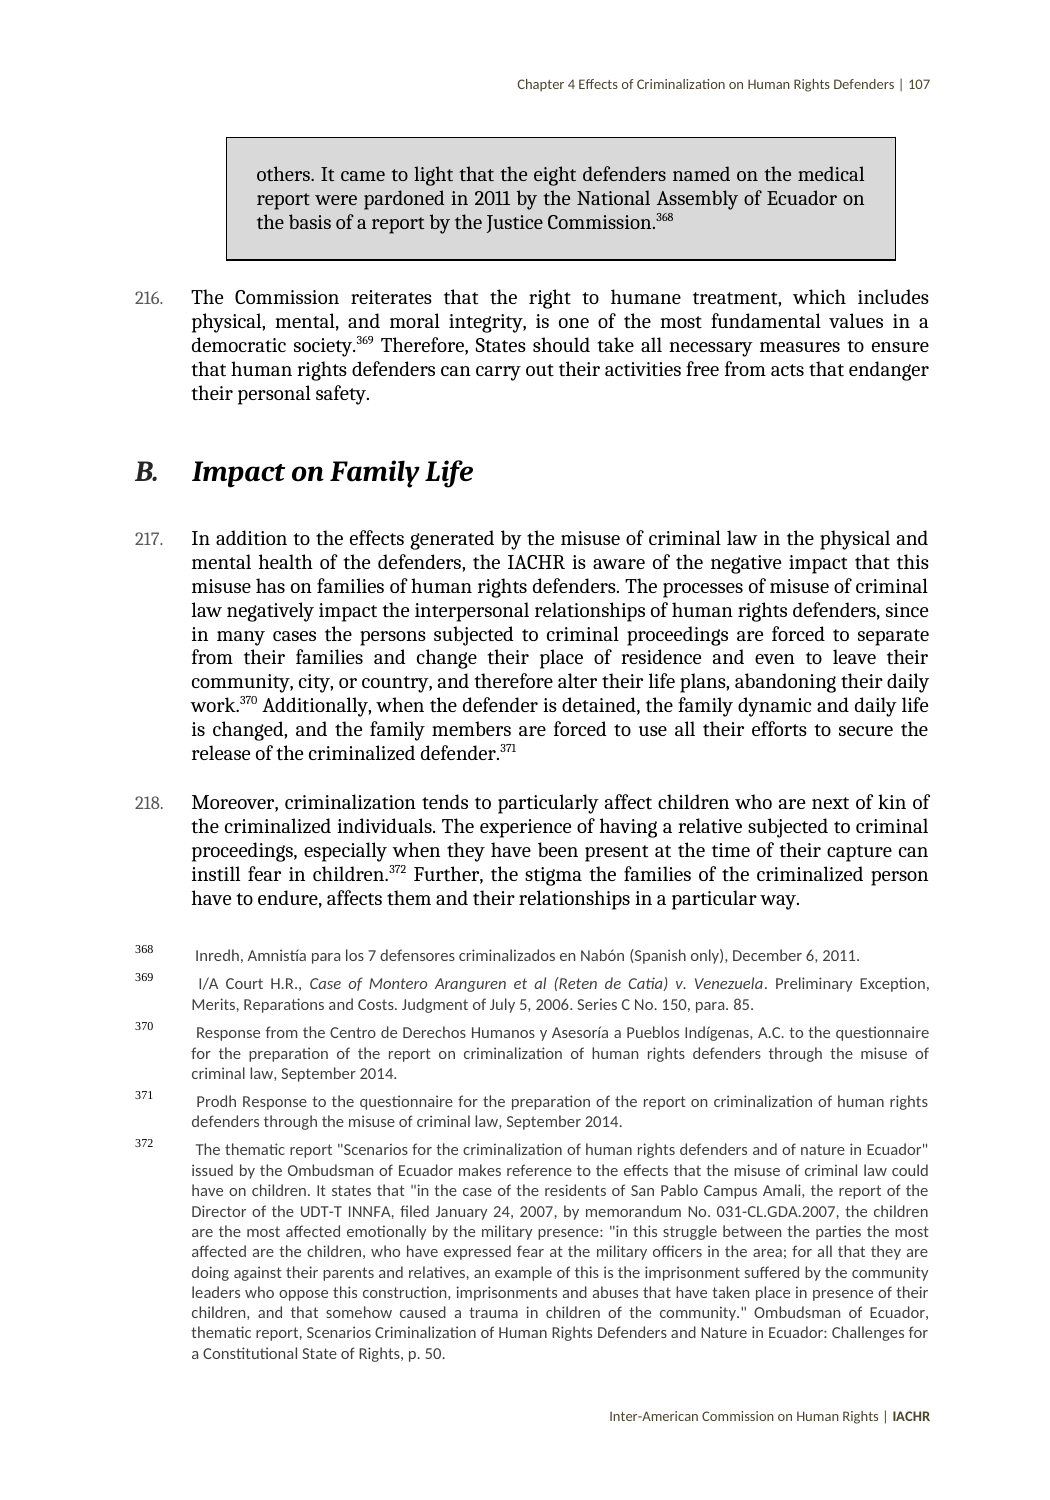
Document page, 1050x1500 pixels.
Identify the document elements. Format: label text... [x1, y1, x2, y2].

text The Commission reiterates that the right to humane treatment, which includes physical, mental, and moral integrity, is one of the most fundamental values in a democratic society. Therefore, States should take all necessary measures to ensure that human rights defenders can carry out their activities free from acts that endanger their personal safety. [135, 286, 930, 405]
text Moreover, criminalization tends to particularly affect children who are next of kin of the criminalized individuals. The experience of having a relative subjected to criminal proceedings, especially when they have been present at the time of their capture can instill fear in children. Further, the stigma the families of the criminalized person have to endure, affects them and their relationships in a particular way. [135, 791, 930, 911]
text In addition to the effects generated by the misuse of criminal law in the physical and mental health of the defenders, the IACHR is aware of the negative impact that this misuse has on families of human rights defenders. The processes of misuse of criminal law negatively impact the interpersonal relationships of human rights defenders, since in many cases the persons subjected to criminal proceedings are forced to separate from their families and change their place of residence and even to leave their community, city, or country, and therefore alter their life plans, abandoning their daily work. Additionally, when the defender is detained, the family dynamic and daily life is changed, and the family members are forced to use all their efforts to secure the release of the criminalized defender. [135, 526, 930, 766]
subtitle Impact on Family Life [135, 455, 930, 489]
